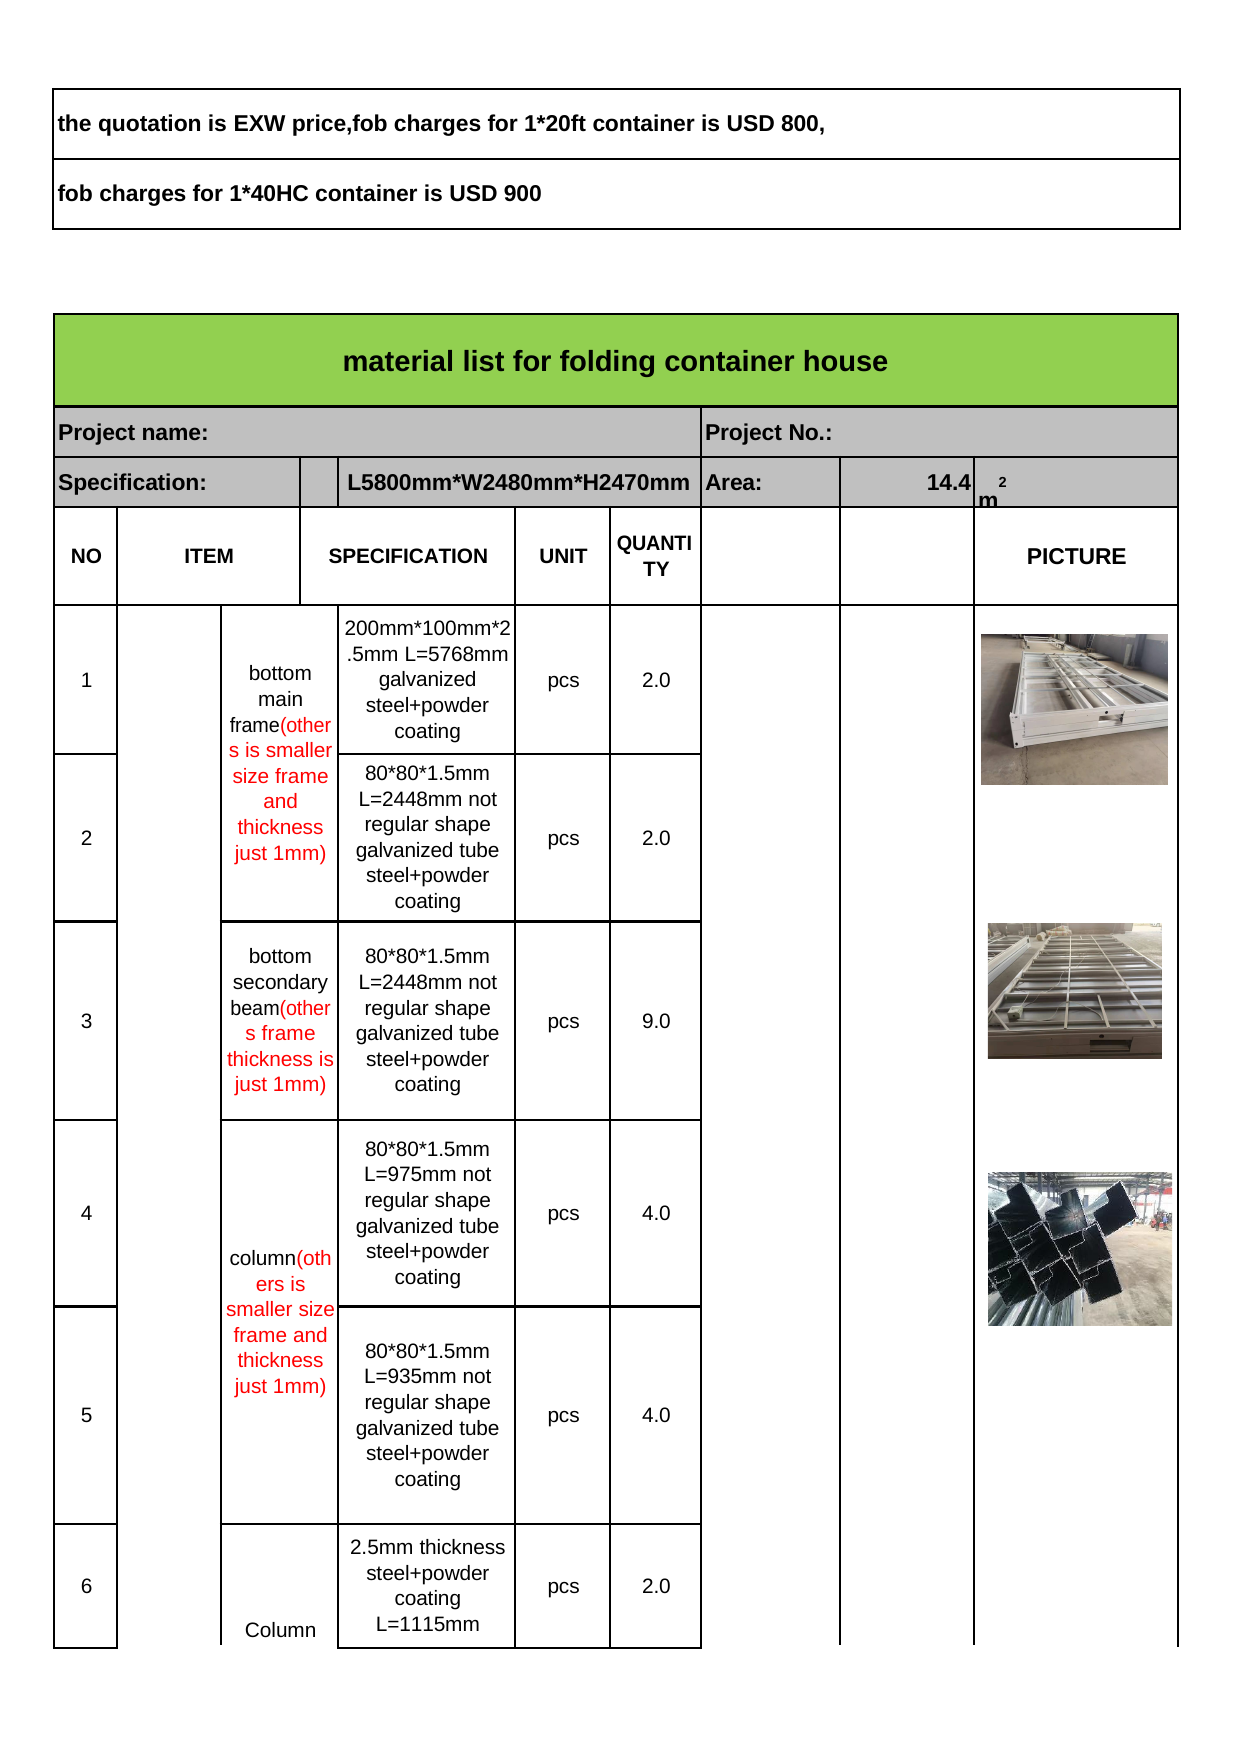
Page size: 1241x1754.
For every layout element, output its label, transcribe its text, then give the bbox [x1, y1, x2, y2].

table_header material list for folding container house [55, 315, 1177, 405]
table_cell 80*80*1.5mm L=2448mm not regular shape galvanized tube steel+powder coating [339, 923, 514, 1119]
table_cell Area: [702, 458, 839, 506]
table_cell Project name: [55, 408, 700, 456]
table_cell L5800mm*W2480mm*H2470mm [339, 458, 700, 506]
table_cell pcs [516, 923, 609, 1119]
table_cell bottom secondary beam(other s frame thickness is just 1mm) [222, 923, 337, 1119]
table_cell 14.4 [841, 458, 973, 506]
table_cell UNIT [516, 508, 609, 604]
table_cell pcs [516, 1121, 609, 1305]
table_cell 200mm*100mm*2 .5mm L=5768mm galvanized steel+powder coating [339, 606, 514, 753]
table_cell 1 [55, 606, 116, 753]
table_cell 2.0 [611, 606, 700, 753]
table_cell pcs [516, 1308, 609, 1523]
table_cell [301, 458, 337, 506]
table_cell Column [221, 1525, 337, 1647]
picture [988, 1172, 1173, 1326]
table_cell 80*80*1.5mm L=2448mm not regular shape galvanized tube steel+powder coating [339, 755, 514, 920]
picture [981, 634, 1168, 785]
table_cell SPECIFICATION [301, 508, 514, 604]
table_cell 2.5mm thickness steel+powder coating L=1115mm [339, 1525, 514, 1647]
table_cell 80*80*1.5mm L=935mm not regular shape galvanized tube steel+powder coating [339, 1308, 514, 1523]
table_cell 2 [55, 755, 116, 920]
table_cell [702, 508, 839, 604]
table_cell pcs [516, 1525, 609, 1647]
table_cell 4.0 [611, 1121, 700, 1305]
table_cell m2 [975, 458, 1177, 506]
table_cell PICTURE [975, 508, 1177, 604]
table_cell 2.0 [611, 1525, 700, 1647]
table_cell column(oth ers is smaller size frame and thickness just 1mm) [222, 1121, 337, 1523]
table_cell 9.0 [611, 923, 700, 1119]
table_cell 4 [55, 1121, 116, 1305]
table_cell [702, 606, 840, 1647]
table_cell 6 [55, 1525, 116, 1647]
table_cell [974, 606, 1177, 1647]
table_cell Project No.: [702, 408, 1177, 456]
table_cell NO [55, 508, 116, 604]
table_cell 80*80*1.5mm L=975mm not regular shape galvanized tube steel+powder coating [339, 1121, 514, 1305]
table_cell ITEM [118, 508, 299, 604]
table_cell QUANTI TY [611, 508, 700, 604]
table_cell [118, 606, 221, 1647]
table_cell pcs [516, 755, 609, 920]
picture [987, 923, 1162, 1059]
table_cell pcs [516, 606, 609, 753]
table_cell [840, 606, 974, 1647]
table_cell bottom main frame(other s is smaller size frame and thickness just 1mm) [222, 606, 337, 920]
table_cell 4.0 [611, 1308, 700, 1523]
table_cell 3 [55, 923, 116, 1119]
table_cell Specification: [55, 458, 299, 506]
table_cell 2.0 [611, 755, 700, 920]
table_cell [841, 508, 973, 604]
table_cell 5 [55, 1308, 116, 1523]
